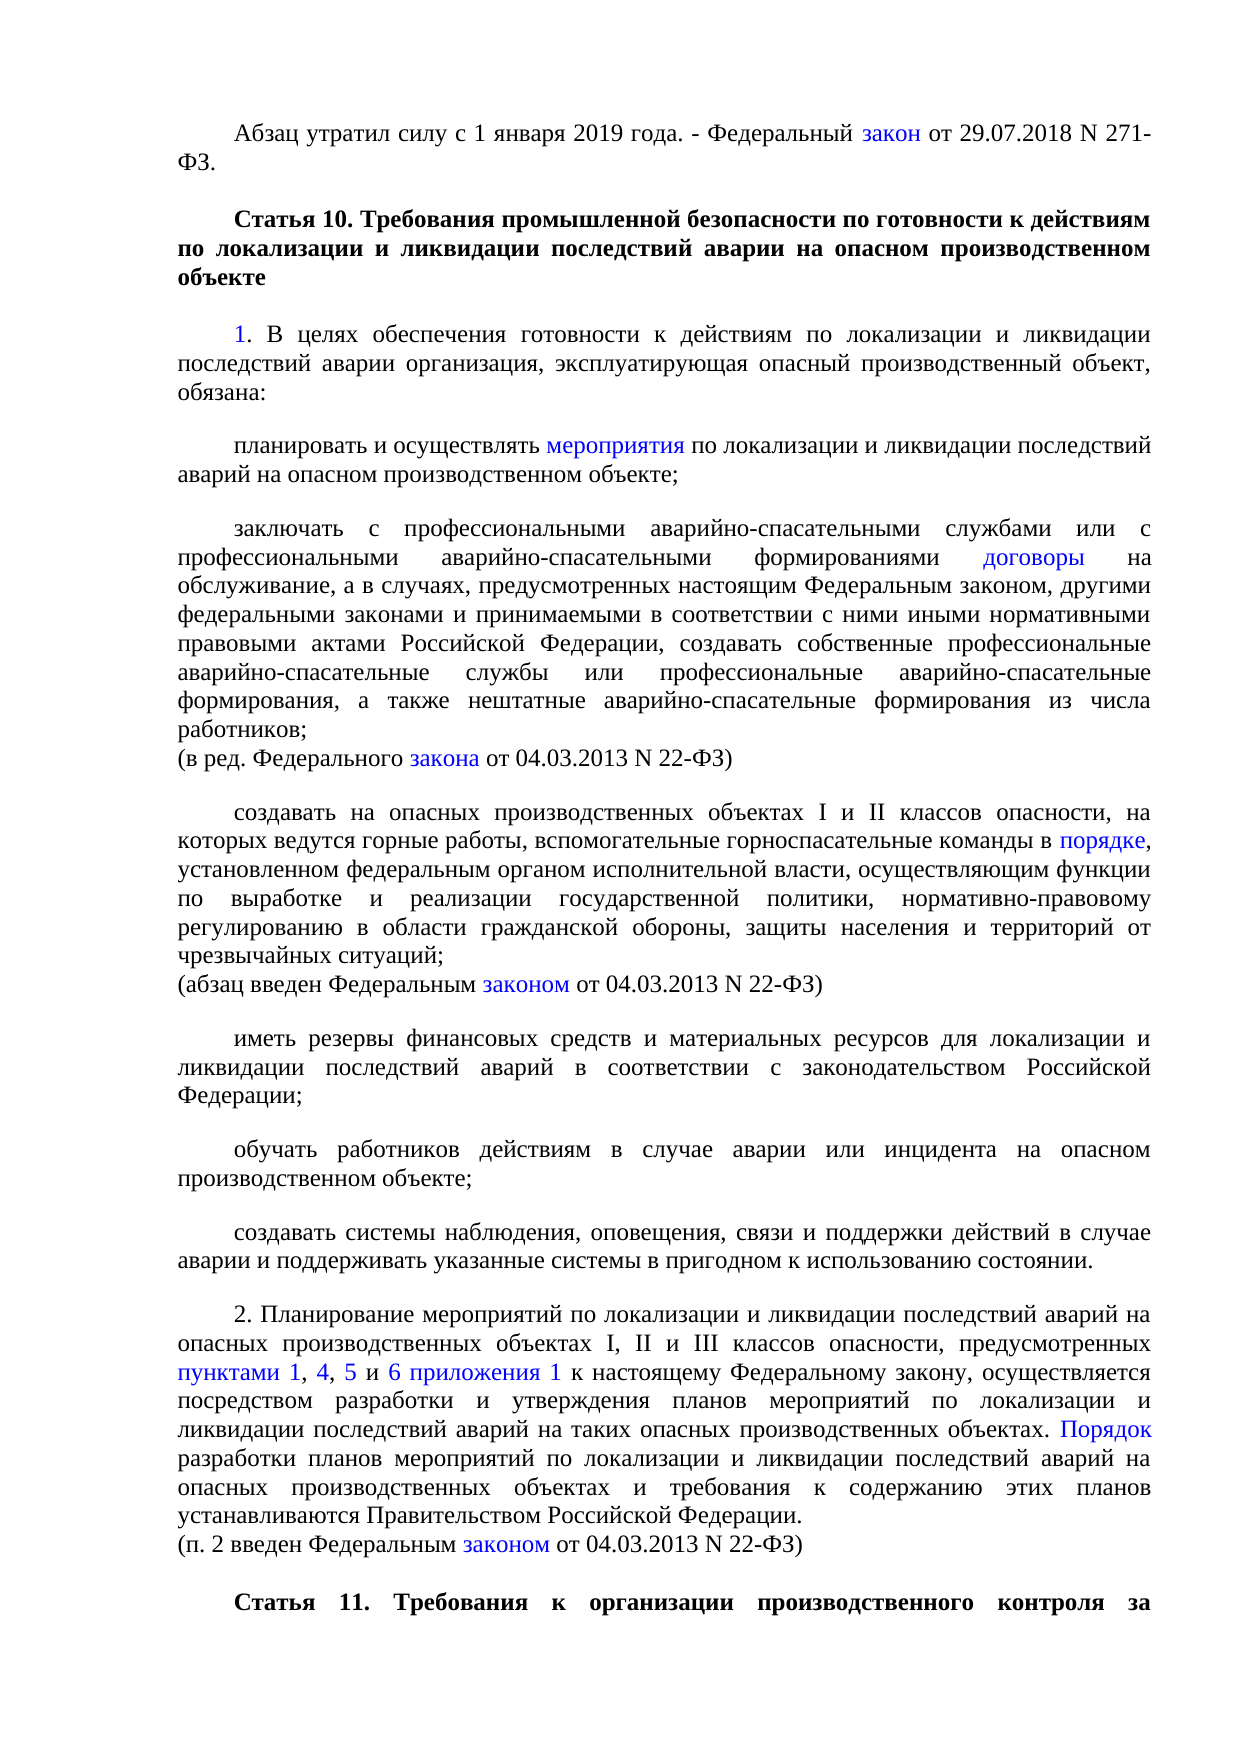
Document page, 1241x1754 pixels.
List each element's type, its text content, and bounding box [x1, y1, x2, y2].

text создавать системы наблюдения, оповещения, связи и поддержки действий в случае аварии и поддерживать указанные системы в пригодном к использованию состоянии. [177, 1217, 1152, 1274]
text 2. Планирование мероприятий по локализации и ликвидации последствий аварий на опасных производственных объектах I, II и III классов опасности, предусмотренных пунктами 1, 4, 5 и 6 приложения 1 к настоящему Федеральному закону, осуществляется посредством разработки и утверждения планов мероприятий по локализации и ликвидации последствий аварий на таких опасных производственных объектах. Порядок разработки планов мероприятий по локализации и ликвидации последствий аварий на опасных производственных объектах и требования к содержанию этих планов устанавливаются Правительством Российской Федерации. [177, 1299, 1152, 1529]
text обучать работников действиям в случае аварии или инцидента на опасном производственном объекте; [177, 1134, 1152, 1192]
text (в ред. Федерального закона от 04.03.2013 N 22-ФЗ) [177, 743, 1152, 772]
text 1. В целях обеспечения готовности к действиям по локализации и ликвидации последствий аварии организация, эксплуатирующая опасный производственный объект, обязана: [177, 319, 1152, 406]
text Абзац утратил силу с 1 января 2019 года. - Федеральный закон от 29.07.2018 N 271-ФЗ. [177, 118, 1152, 176]
text (п. 2 введен Федеральным законом от 04.03.2013 N 22-ФЗ) [177, 1529, 1152, 1558]
text создавать на опасных производственных объектах I и II классов опасности, на которых ведутся горные работы, вспомогательные горноспасательные команды в порядке, установленном федеральным органом исполнительной власти, осуществляющим функции по выработке и реализации государственной политики, нормативно-правовому регулированию в области гражданской обороны, защиты населения и территорий от чрезвычайных ситуаций; [177, 797, 1152, 969]
text заключать с профессиональными аварийно-спасательными службами или с профессиональными аварийно-спасательными формированиями договоры на обслуживание, а в случаях, предусмотренных настоящим Федеральным законом, другими федеральными законами и принимаемыми в соответствии с ними иными нормативными правовыми актами Российской Федерации, создавать собственные профессиональные аварийно-спасательные службы или профессиональные аварийно-спасательные формирования, а также нештатные аварийно-спасательные формирования из числа работников; [177, 513, 1152, 743]
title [177, 1587, 1152, 1616]
text планировать и осуществлять мероприятия по локализации и ликвидации последствий аварий на опасном производственном объекте; [177, 431, 1152, 488]
text иметь резервы финансовых средств и материальных ресурсов для локализации и ликвидации последствий аварий в соответствии с законодательством Российской Федерации; [177, 1023, 1152, 1109]
title Статья 10. Требования промышленной безопасности по готовности к действиям по локализации и ликвидации последствий аварии на опасном производственном объекте [177, 204, 1152, 291]
text (абзац введен Федеральным законом от 04.03.2013 N 22-ФЗ) [177, 969, 1152, 998]
